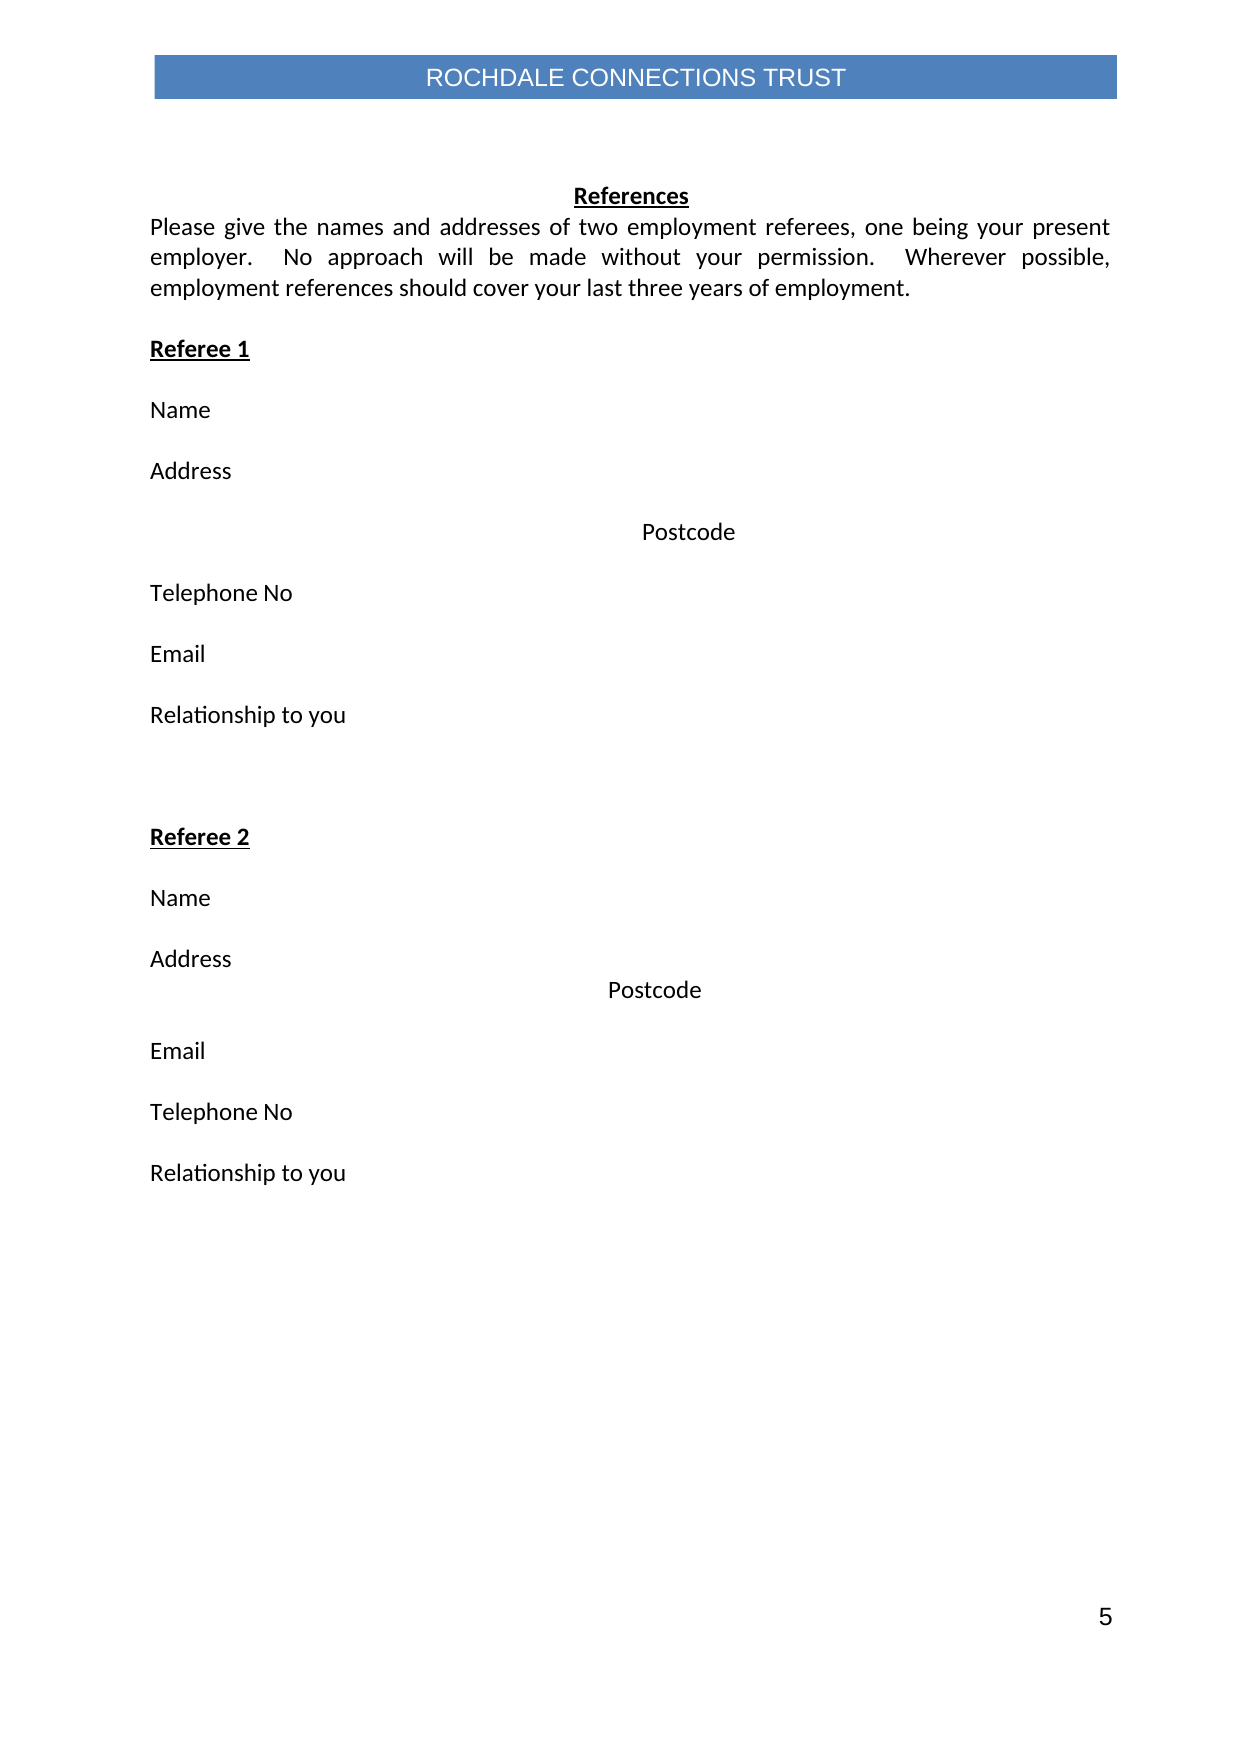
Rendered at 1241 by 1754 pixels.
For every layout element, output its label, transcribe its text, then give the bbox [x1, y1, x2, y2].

text Address [150, 455, 1112, 486]
text Postcode [150, 974, 1112, 1004]
text Email [150, 1035, 1112, 1066]
subtitle Referee 2 [150, 821, 1112, 852]
text Relationship to you [150, 1157, 1112, 1188]
text Email [150, 638, 1112, 669]
subtitle Name [150, 394, 1112, 425]
text Referee 1 [150, 333, 1112, 364]
text Telephone No [150, 1096, 1112, 1127]
text Relationship to you [150, 699, 1112, 730]
text Address [150, 943, 1112, 974]
text Postcode [150, 516, 1112, 547]
text Name [150, 882, 1112, 913]
text References [150, 181, 1112, 211]
text Please give the names and addresses of two employment referees, one being your present employer. No approach will be made without your permission. Wherever possible, employment references should cover your last three years of employment. [150, 211, 1112, 303]
text Telephone No [150, 577, 1112, 608]
